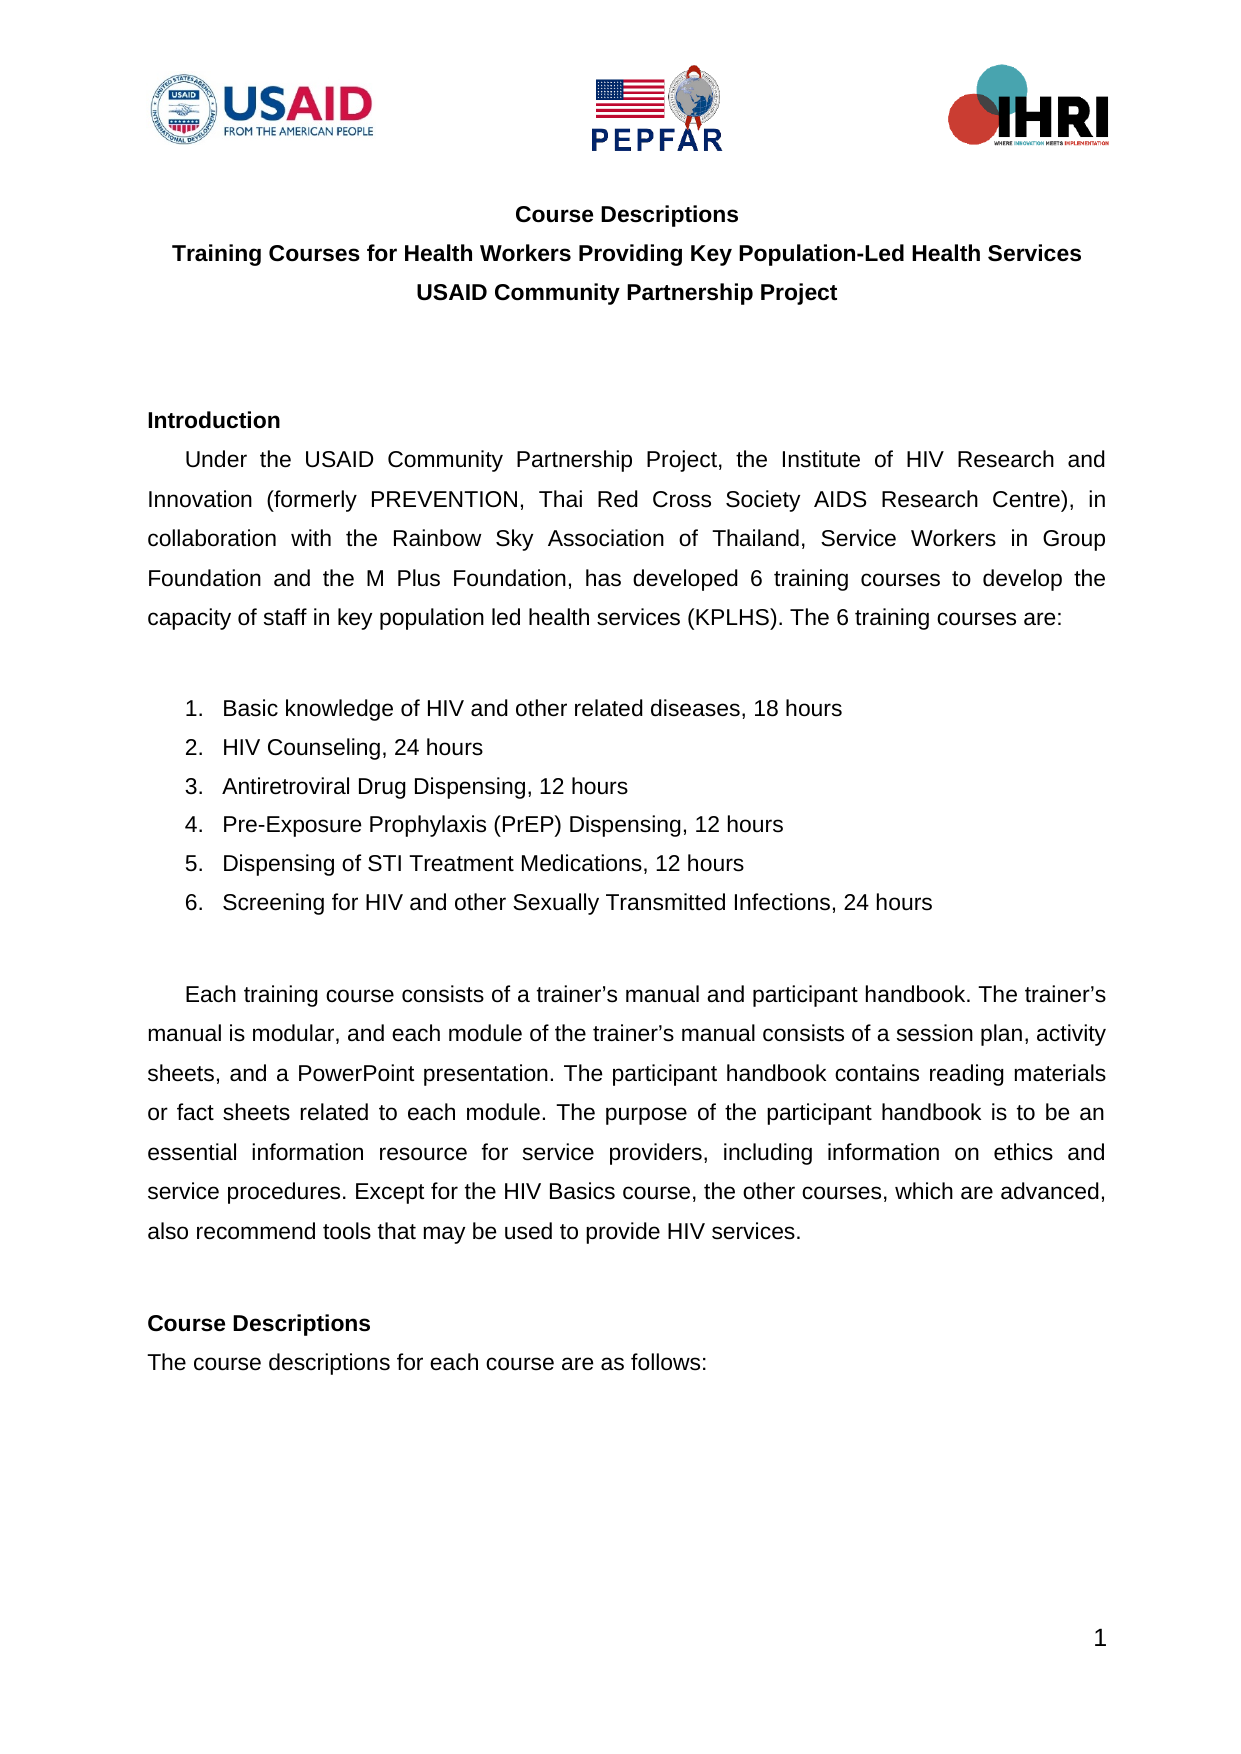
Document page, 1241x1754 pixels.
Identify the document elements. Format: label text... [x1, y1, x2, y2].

text Training Courses for Health Workers Providing Key Population-Led Health Services [147, 240, 1107, 267]
text Course Descriptions [147, 1310, 1107, 1336]
picture [592, 64, 723, 152]
text Under the USAID Community Partnership Project, the Institute of HIV Research and Innovation (formerly PREVENTION, Thai Red Cross Society AIDS Research Centre), in collaboration with the Rainbow Sky Association of Thailand, Service Workers in Group Foundation and the M Plus Foundation, has developed 6 training courses to develop the capacity of staff in key population led health services (KPLHS). The 6 training courses are: [147, 446, 1107, 630]
text Each training course consists of a trainer’s manual and participant handbook. The trainer’s manual is modular, and each module of the trainer’s manual consists of a session plan, activity sheets, and a PowerPoint presentation. The participant handbook contains reading materials or fact sheets related to each module. The purpose of the participant handbook is to be an essential information resource for service providers, including information on ethics and service procedures. Except for the HIV Basics course, the other courses, which are advanced, also recommend tools that may be used to provide HIV services. [147, 981, 1107, 1244]
list HIV Counseling, 24 hours [184, 734, 1107, 760]
text Course Descriptions [147, 201, 1107, 228]
picture [940, 57, 1128, 158]
text Introduction [147, 407, 1107, 434]
list Screening for HIV and other Sexually Transmitted Infections, 24 hours [184, 889, 1107, 916]
list Pre-Exposure Prophylaxis (PrEP) Dispensing, 12 hours [184, 811, 1107, 838]
list Basic knowledge of HIV and other related diseases, 18 hours [184, 695, 1107, 721]
picture [146, 71, 376, 145]
list Antiretroviral Drug Dispensing, 12 hours [184, 773, 1107, 799]
text USAID Community Partnership Project [147, 279, 1107, 305]
text The course descriptions for each course are as follows: [147, 1349, 1107, 1375]
list Dispensing of STI Treatment Medications, 12 hours [184, 850, 1107, 877]
